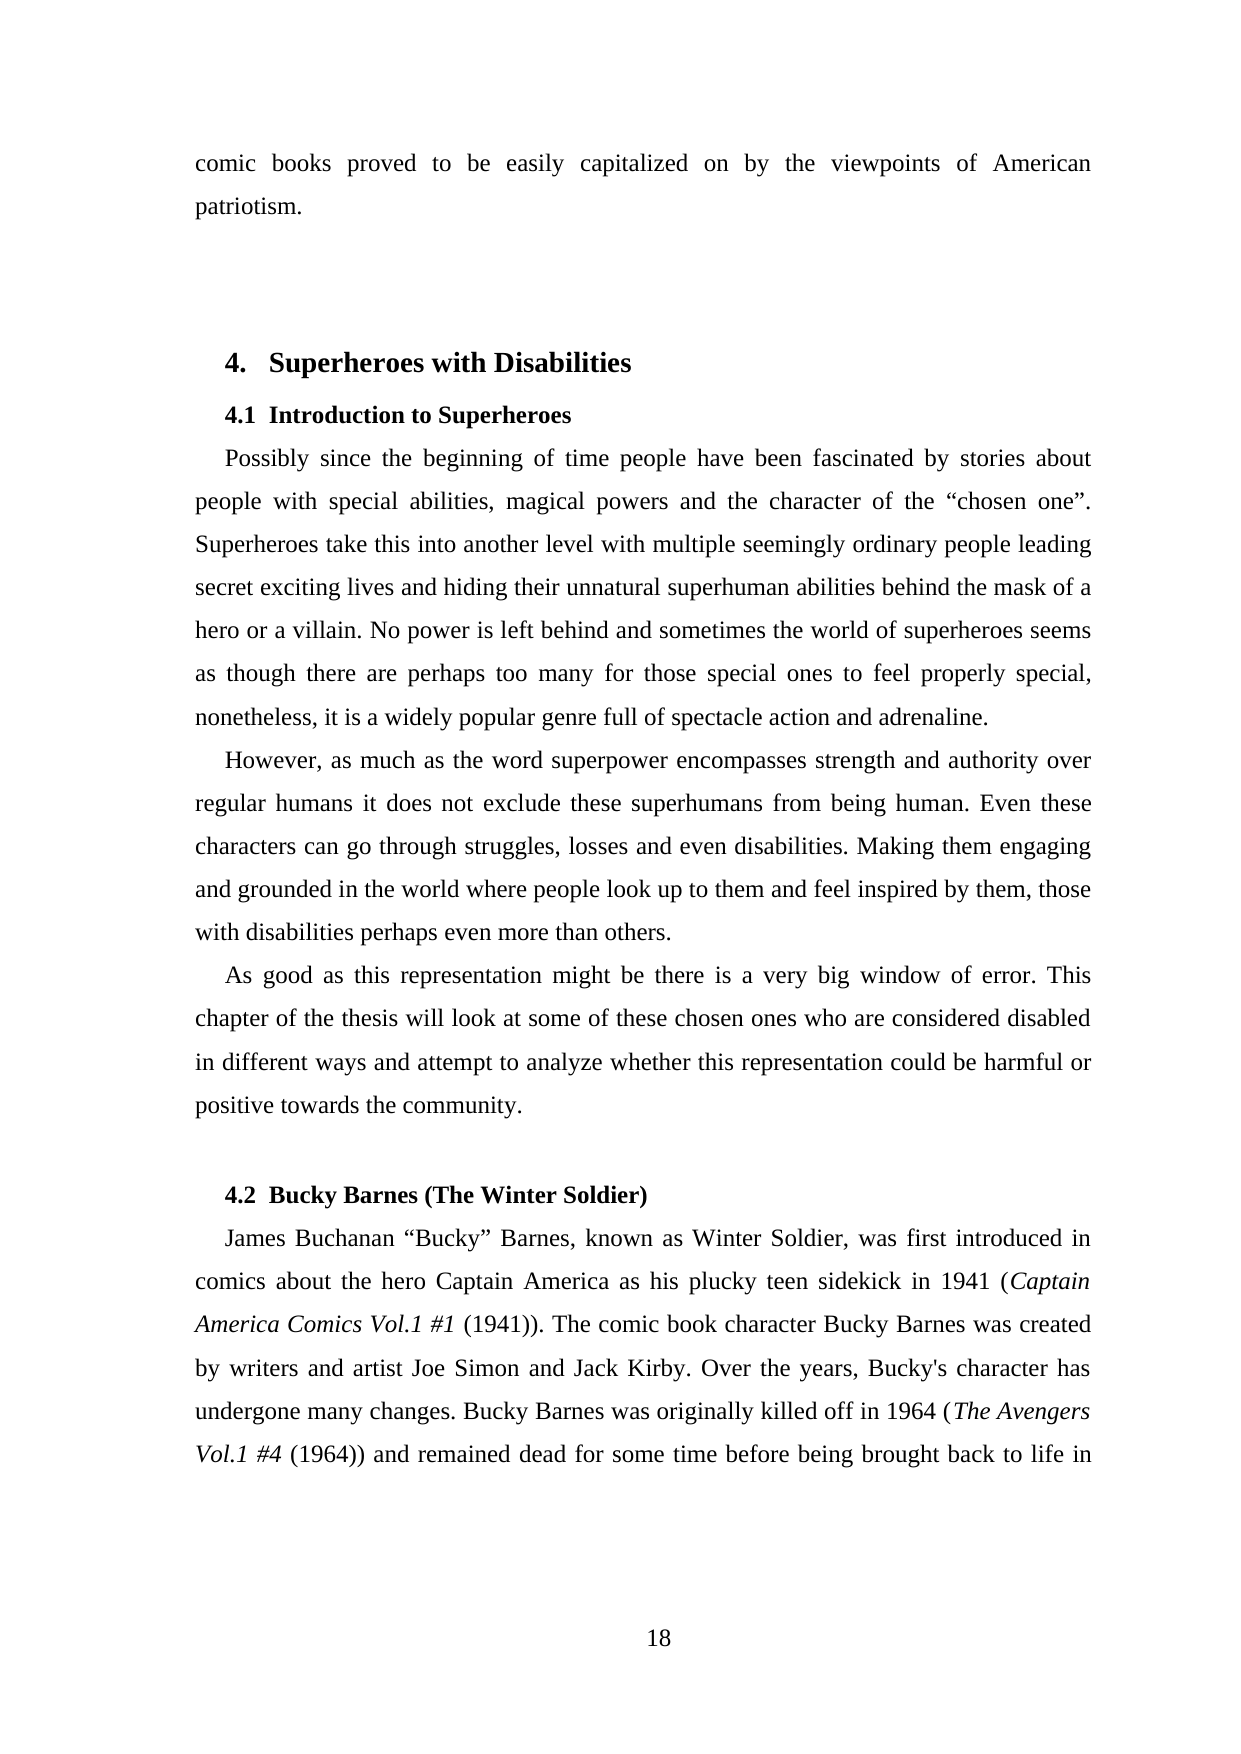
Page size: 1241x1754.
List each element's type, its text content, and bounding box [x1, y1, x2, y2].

list Superheroes with Disabilities [195, 345, 1092, 379]
text Possibly since the beginning of time people have been fascinated by stories about people with special abilities, magical powers and the character of the “chosen one”. Superheroes take this into another level with multiple seemingly ordinary people leading secret exciting lives and hiding their unnatural superhuman abilities behind the mask of a hero or a villain. No power is left behind and sometimes the world of superheroes seems as though there are perhaps too many for those special ones to feel properly special, nonetheless, it is a widely popular genre full of spectacle action and adrenaline. [195, 443, 1092, 730]
list Introduction to Superheroes [195, 400, 1092, 428]
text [195, 1223, 1092, 1468]
text However, as much as the word superpower encompasses strength and authority over regular humans it does not exclude these superhumans from being human. Even these characters can go through struggles, losses and even disabilities. Making them engaging and grounded in the world where people look up to them and feel inspired by them, those with disabilities perhaps even more than others. [195, 745, 1092, 946]
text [195, 148, 1092, 219]
list Bucky Barnes (The Winter Soldier) [195, 1180, 1092, 1209]
text As good as this representation might be there is a very big window of error. This chapter of the thesis will look at some of these chosen ones who are considered disabled in different ways and attempt to analyze whether this representation could be harmful or positive towards the community. [195, 960, 1092, 1118]
